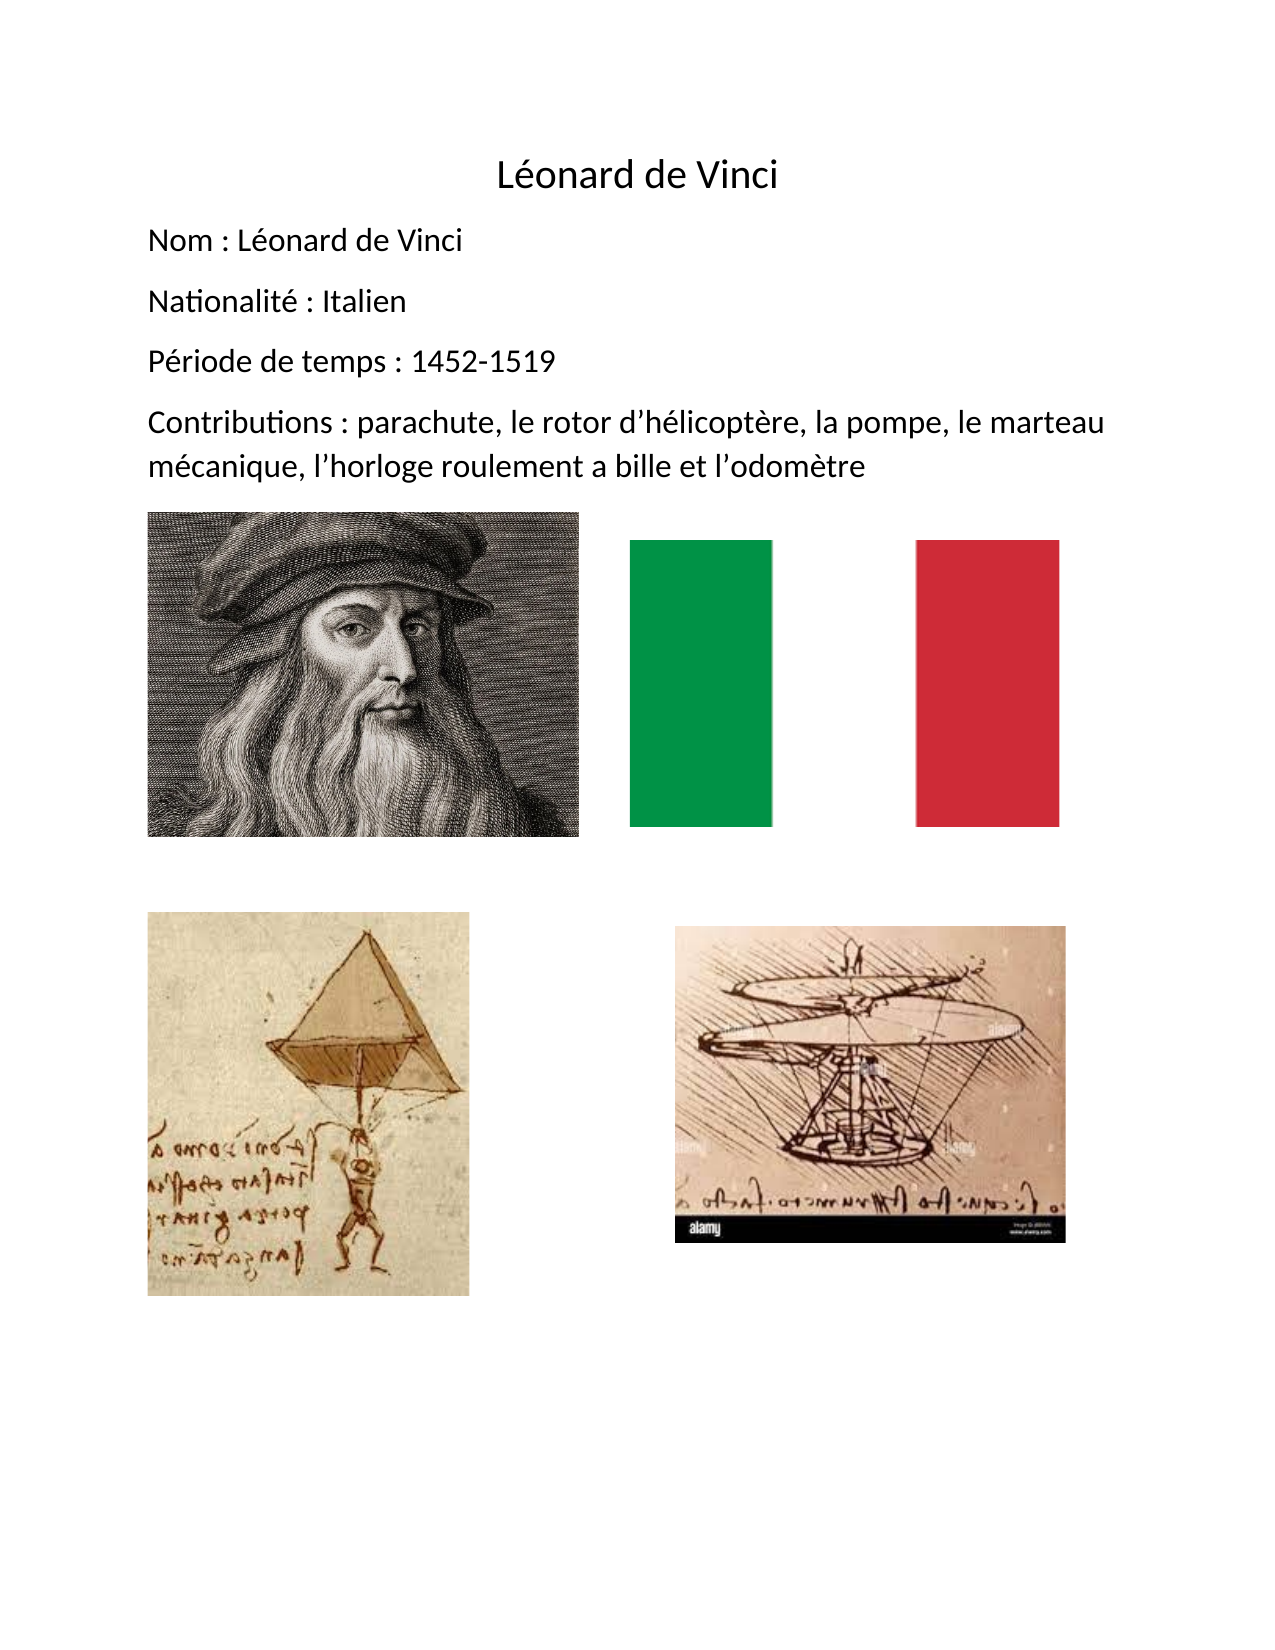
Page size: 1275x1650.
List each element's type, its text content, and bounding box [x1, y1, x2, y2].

picture [147, 912, 470, 1296]
text Léonard de Vinci [148, 148, 1127, 198]
text Nom : Léonard de Vinci [148, 219, 1127, 260]
text Nationalité : Italien [148, 280, 1127, 321]
text Contributions : parachute, le rotor d’hélicoptère, la pompe, le marteau mécanique, l’horloge roulement a bille et l’odomètre [148, 401, 1127, 486]
picture [629, 540, 1060, 827]
picture [147, 512, 579, 837]
text Période de temps : 1452-1519 [148, 340, 1127, 381]
picture [675, 926, 1066, 1243]
